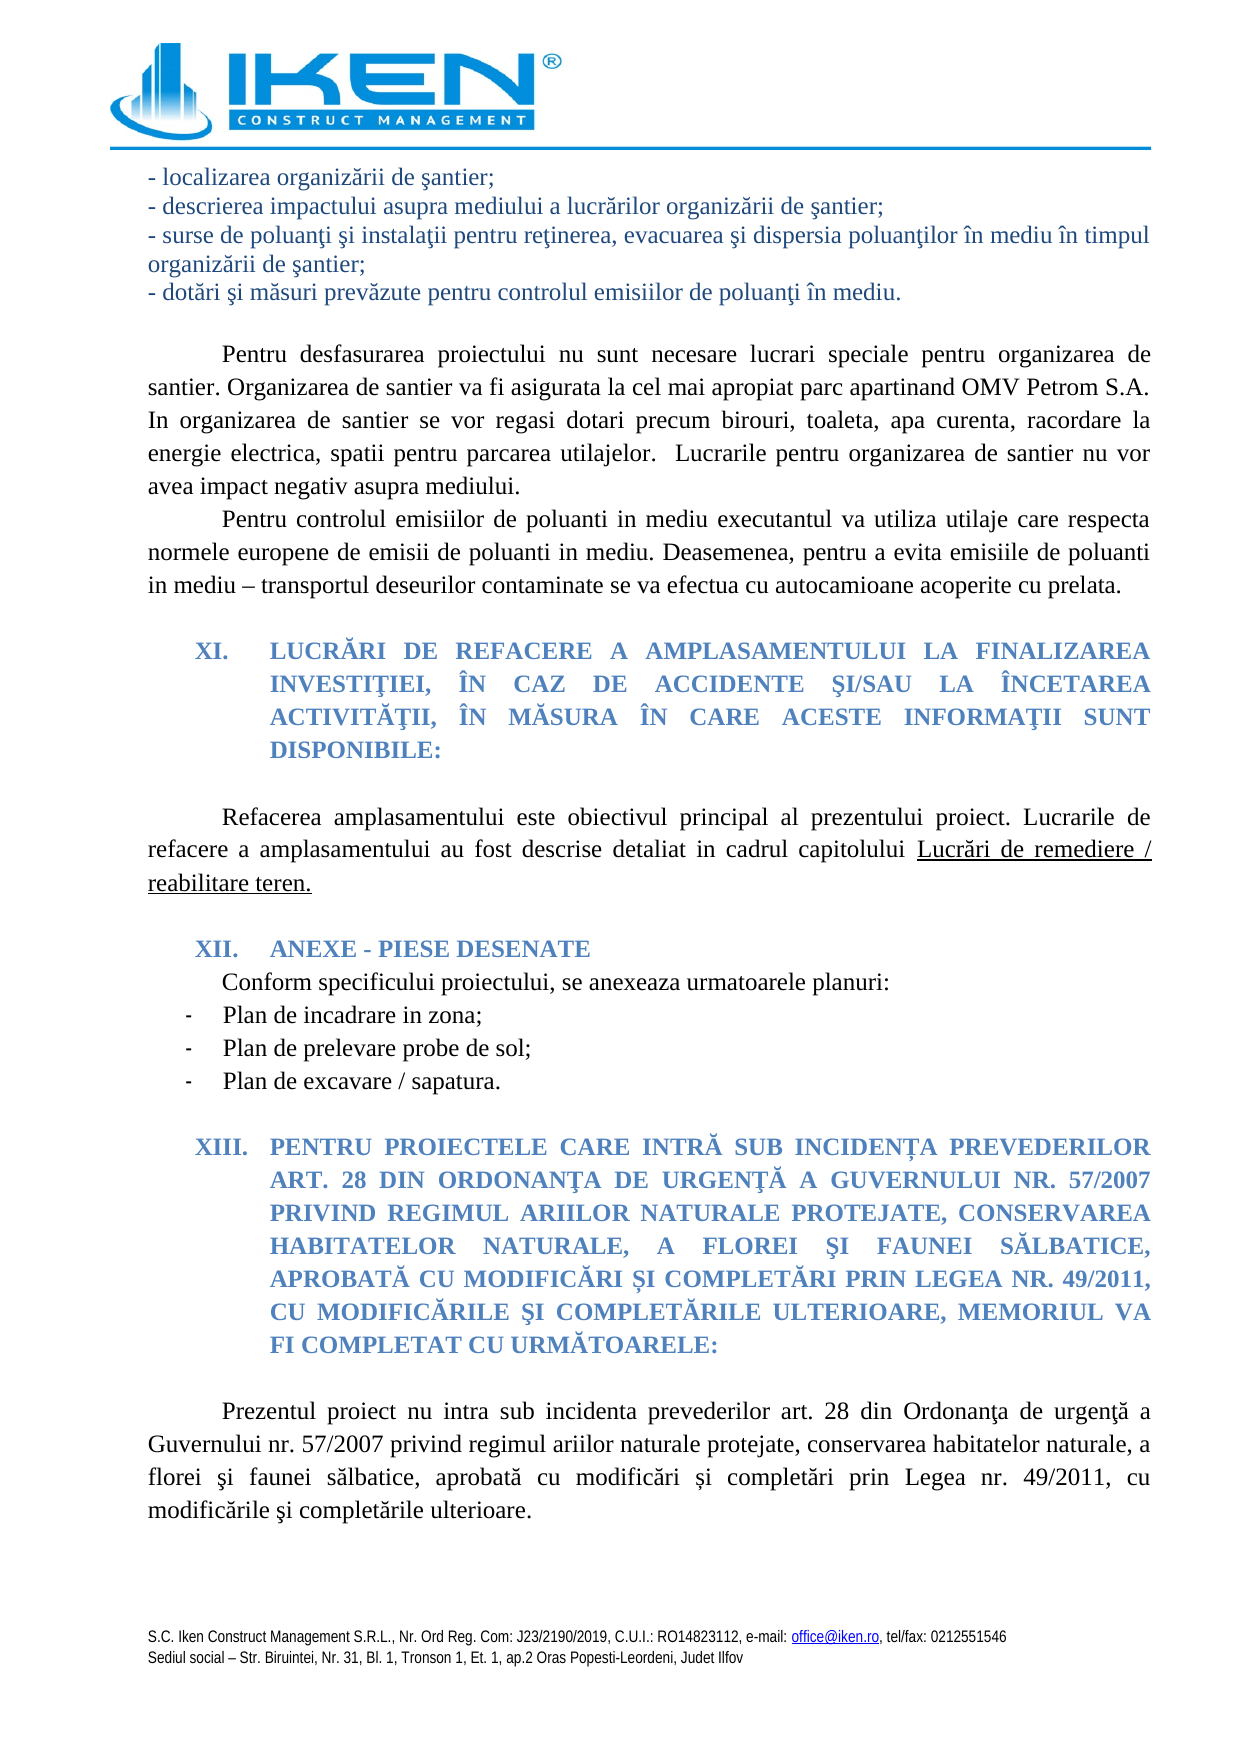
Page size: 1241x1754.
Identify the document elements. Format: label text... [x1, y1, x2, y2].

subtitle LUCRĂRI DE REFACERE A AMPLASAMENTULUI LA FINALIZAREA INVESTIŢIEI, ÎN CAZ DE ACCIDENTE ŞI/SAU LA ÎNCETAREA ACTIVITĂŢII, ÎN MĂSURA ÎN CARE ACESTE INFORMAŢII SUNT DISPONIBILE: [194, 636, 1152, 764]
text Pentru controlul emisiilor de poluanti in mediu executantul va utiliza utilaje care respecta normele europene de emisii de poluanti in mediu. Deasemenea, pentru a evita emisiile de poluanti in mediu – transportul deseurilor contaminate se va efectua cu autocamioane acoperite cu prelata. [148, 504, 1152, 599]
text - localizarea organizării de şantier; [148, 162, 1152, 191]
text Prezentul proiect nu intra sub incidenta prevederilor art. 28 din Ordonanţa de urgenţă a Guvernului nr. 57/2007 privind regimul ariilor naturale protejate, conservarea habitatelor naturale, a florei şi faunei sălbatice, aprobată cu modificări și completări prin Legea nr. 49/2011, cu modificările şi completările ulterioare. [148, 1396, 1152, 1524]
picture [110, 43, 1152, 150]
text Pentru desfasurarea proiectului nu sunt necesare lucrari speciale pentru organizarea de santier. Organizarea de santier va fi asigurata la cel mai apropiat parc apartinand OMV Petrom S.A. In organizarea de santier se vor regasi dotari precum birouri, toaleta, apa curenta, racordare la energie electrica, spatii pentru parcarea utilajelor. Lucrarile pentru organizarea de santier nu vor avea impact negativ asupra mediului. [148, 339, 1152, 500]
text - dotări şi măsuri prevăzute pentru controlul emisiilor de poluanţi în mediu. [148, 277, 1152, 306]
text Conform specificului proiectului, se anexeaza urmatoarele planuri: [148, 967, 1152, 995]
list Plan de prelevare probe de sol; [185, 1033, 1152, 1062]
text Refacerea amplasamentului este obiectivul principal al prezentului proiect. Lucrarile de refacere a amplasamentului au fost descrise detaliat in cadrul capitolului Lucrări de remediere / reabilitare teren. [148, 802, 1152, 896]
list Plan de incadrare in zona; [185, 1000, 1152, 1028]
subtitle ANEXE - PIESE DESENATE [194, 934, 1152, 962]
list Plan de excavare / sapatura. [185, 1066, 1152, 1095]
text - surse de poluanţi şi instalaţii pentru reţinerea, evacuarea şi dispersia poluanţilor în mediu în timpul organizării de şantier; [148, 220, 1152, 277]
subtitle PENTRU PROIECTELE CARE INTRĂ SUB INCIDENȚA PREVEDERILOR ART. 28 DIN ORDONANŢA DE URGENŢĂ A GUVERNULUI NR. 57/2007 PRIVIND REGIMUL ARIILOR NATURALE PROTEJATE, CONSERVAREA HABITATELOR NATURALE, A FLOREI ŞI FAUNEI SĂLBATICE, APROBATĂ CU MODIFICĂRI ȘI COMPLETĂRI PRIN LEGEA NR. 49/2011, CU MODIFICĂRILE ŞI COMPLETĂRILE ULTERIOARE, MEMORIUL VA FI COMPLETAT CU URMĂTOARELE: [194, 1132, 1152, 1359]
text - descrierea impactului asupra mediului a lucrărilor organizării de şantier; [148, 191, 1152, 220]
